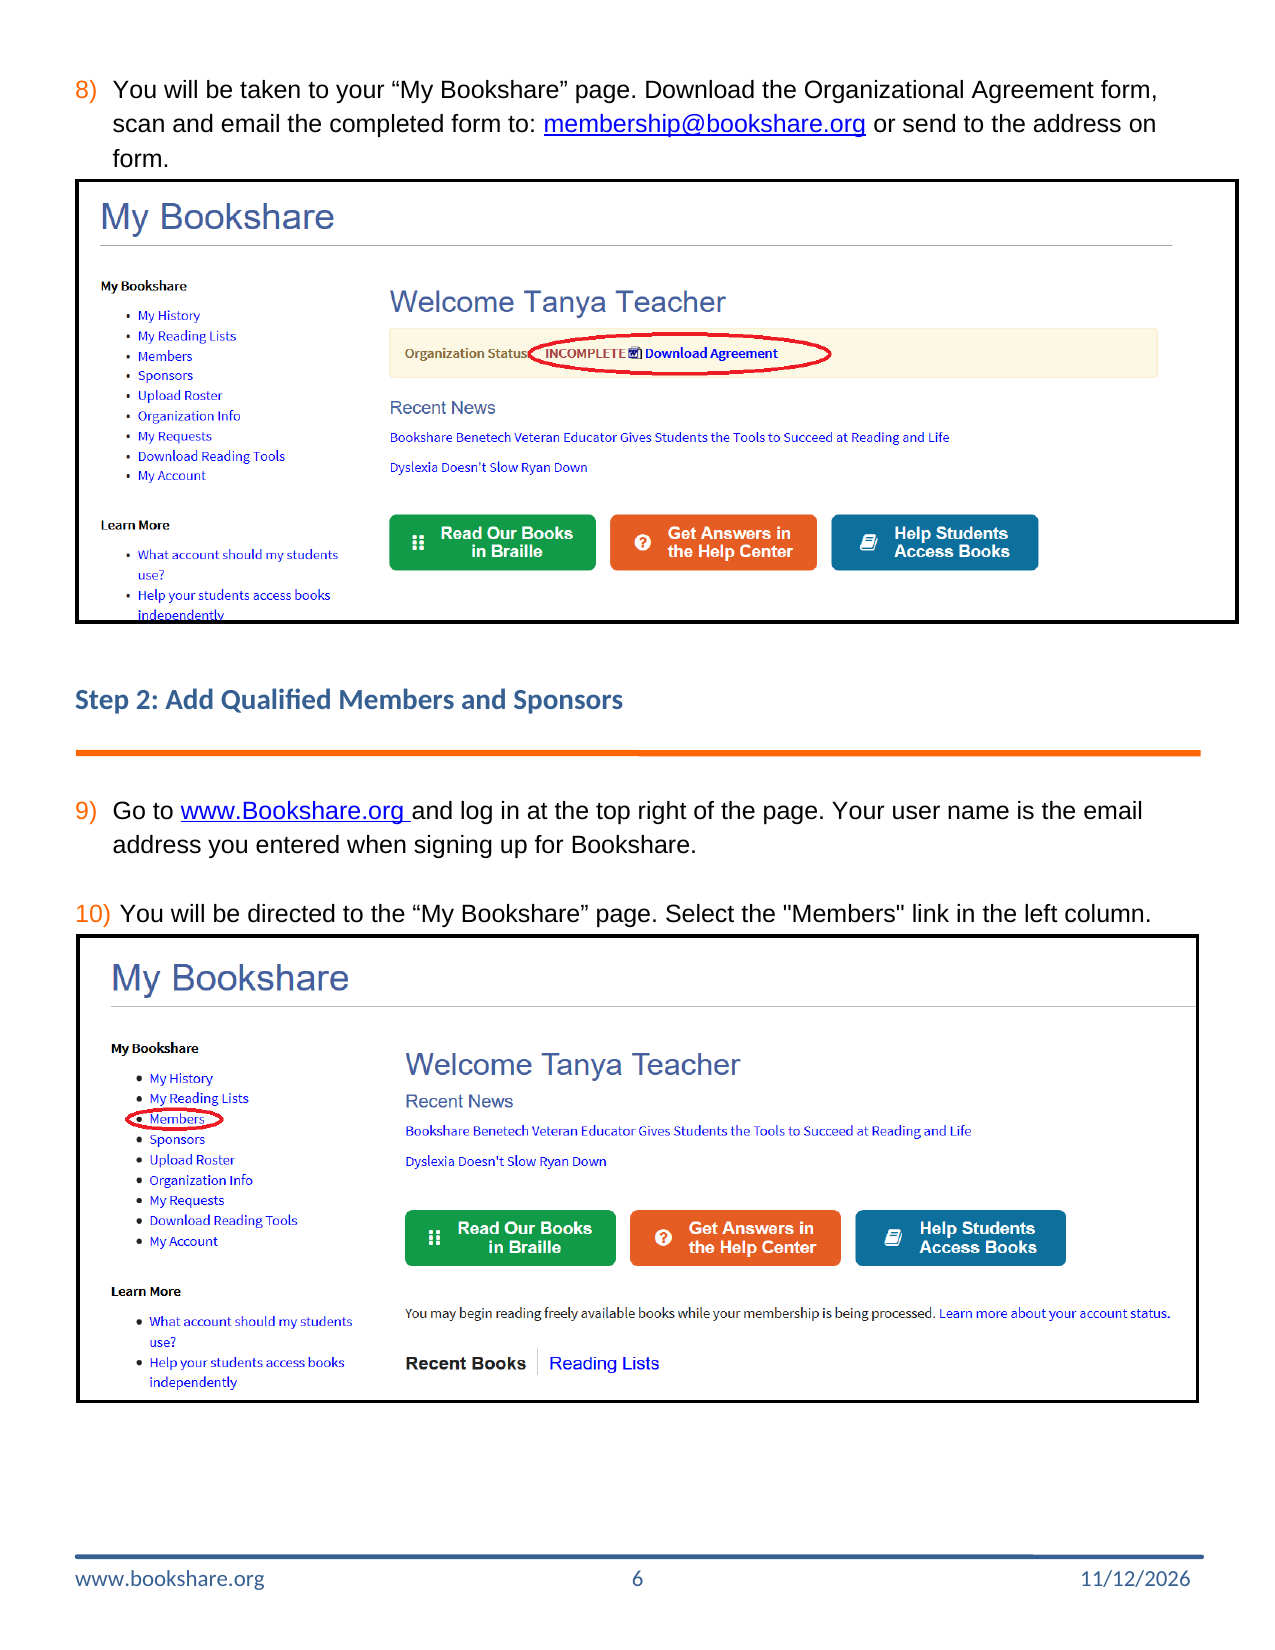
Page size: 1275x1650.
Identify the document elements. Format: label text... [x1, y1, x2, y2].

picture [79, 182, 1235, 620]
list You will be directed to the “My Bookshare” page. Select the "Members" link in the left column. [75, 899, 1200, 928]
text Step 2: Add Qualified Members and Sponsors [75, 681, 1200, 717]
picture [80, 938, 1196, 1395]
list You will be taken to your “My Bookshare” page. Download the Organizational Agreement form, scan and email the completed form to: membership@bookshare.org or send to the address on form. [75, 75, 1200, 173]
list Go to www.Bookshare.org and log in at the top right of the page. Your user name is the email address you entered when signing up for Bookshare. [75, 796, 1200, 859]
